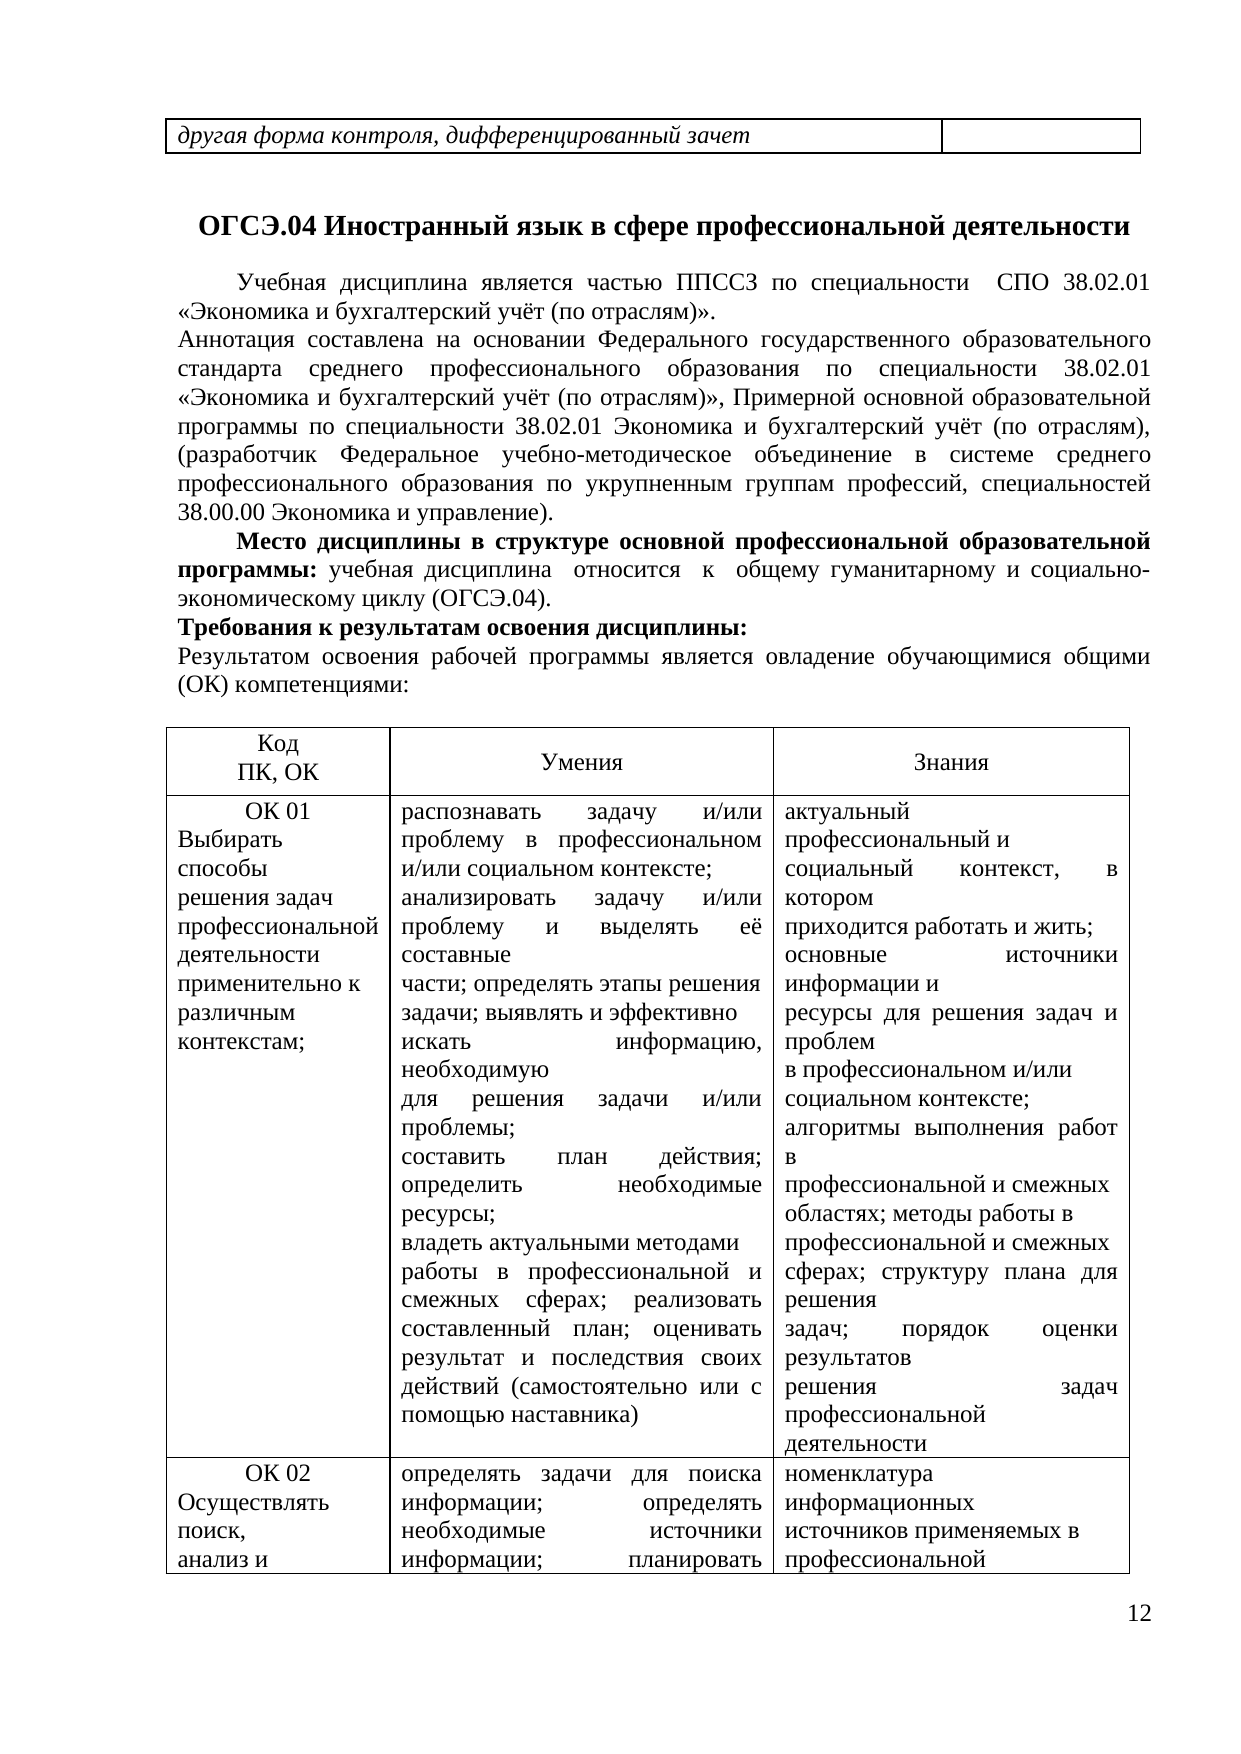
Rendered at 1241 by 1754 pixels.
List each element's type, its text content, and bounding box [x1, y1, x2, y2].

text Результатом освоения рабочей программы является овладение обучающимися общими (ОК) компетенциями: [177, 641, 1152, 698]
text Аннотация составлена на основании Федерального государственного образовательного стандарта среднего профессионального образования по специальности 38.02.01 «Экономика и бухгалтерский учёт (по отраслям)», Примерной основной образовательной программы по специальности 38.02.01 Экономика и бухгалтерский учёт (по отраслям), (разработчик Федеральное учебно-методическое объединение в системе среднего профессионального образования по укрупненным группам профессий, специальностей 38.00.00 Экономика и управление). [177, 324, 1152, 526]
text Требования к результатам освоения дисциплины: [177, 612, 1152, 641]
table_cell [391, 1458, 773, 1573]
text ОГСЭ.04 Иностранный язык в сфере профессиональной деятельности [177, 208, 1152, 241]
table_header Код ПК, ОК [167, 728, 389, 795]
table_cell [774, 1458, 1129, 1573]
table_cell распознавать задачу и/или проблему в профессиональном и/или социальном контексте; анализировать задачу и/или проблему и выделять её составные части; определять этапы решения задачи; выявлять и эффективно искать информацию, необходимую для решения задачи и/или проблемы; составить план действия; определить необходимые ресурсы; владеть актуальными методами работы в профессиональной и смежных сферах; реализовать составленный план; оценивать результат и последствия своих действий (самостоятельно или с помощью наставника) [391, 796, 773, 1457]
text Учебная дисциплина является частью ППССЗ по специальности СПО 38.02.01 «Экономика и бухгалтерский учёт (по отраслям)». [177, 267, 1152, 324]
text Место дисциплины в структуре основной профессиональной образовательной программы: учебная дисциплина относится к общему гуманитарному и социально- экономическому циклу (ОГСЭ.04). [177, 526, 1152, 612]
table_header Знания [774, 728, 1129, 795]
table_cell 6 [943, 120, 1140, 152]
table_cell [167, 1458, 389, 1573]
table_cell актуальный профессиональный и социальный контекст, в котором приходится работать и жить; основные источники информации и ресурсы для решения задач и проблем в профессиональном и/или социальном контексте; алгоритмы выполнения работ в профессиональной и смежных областях; методы работы в профессиональной и смежных сферах; структуру плана для решения задач; порядок оценки результатов решения задач профессиональной деятельности [774, 796, 1129, 1457]
table_cell ОК 01 Выбирать способы решения задач профессиональной деятельности применительно к различным контекстам; [167, 796, 389, 1457]
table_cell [167, 120, 941, 152]
table_header Умения [391, 728, 773, 795]
